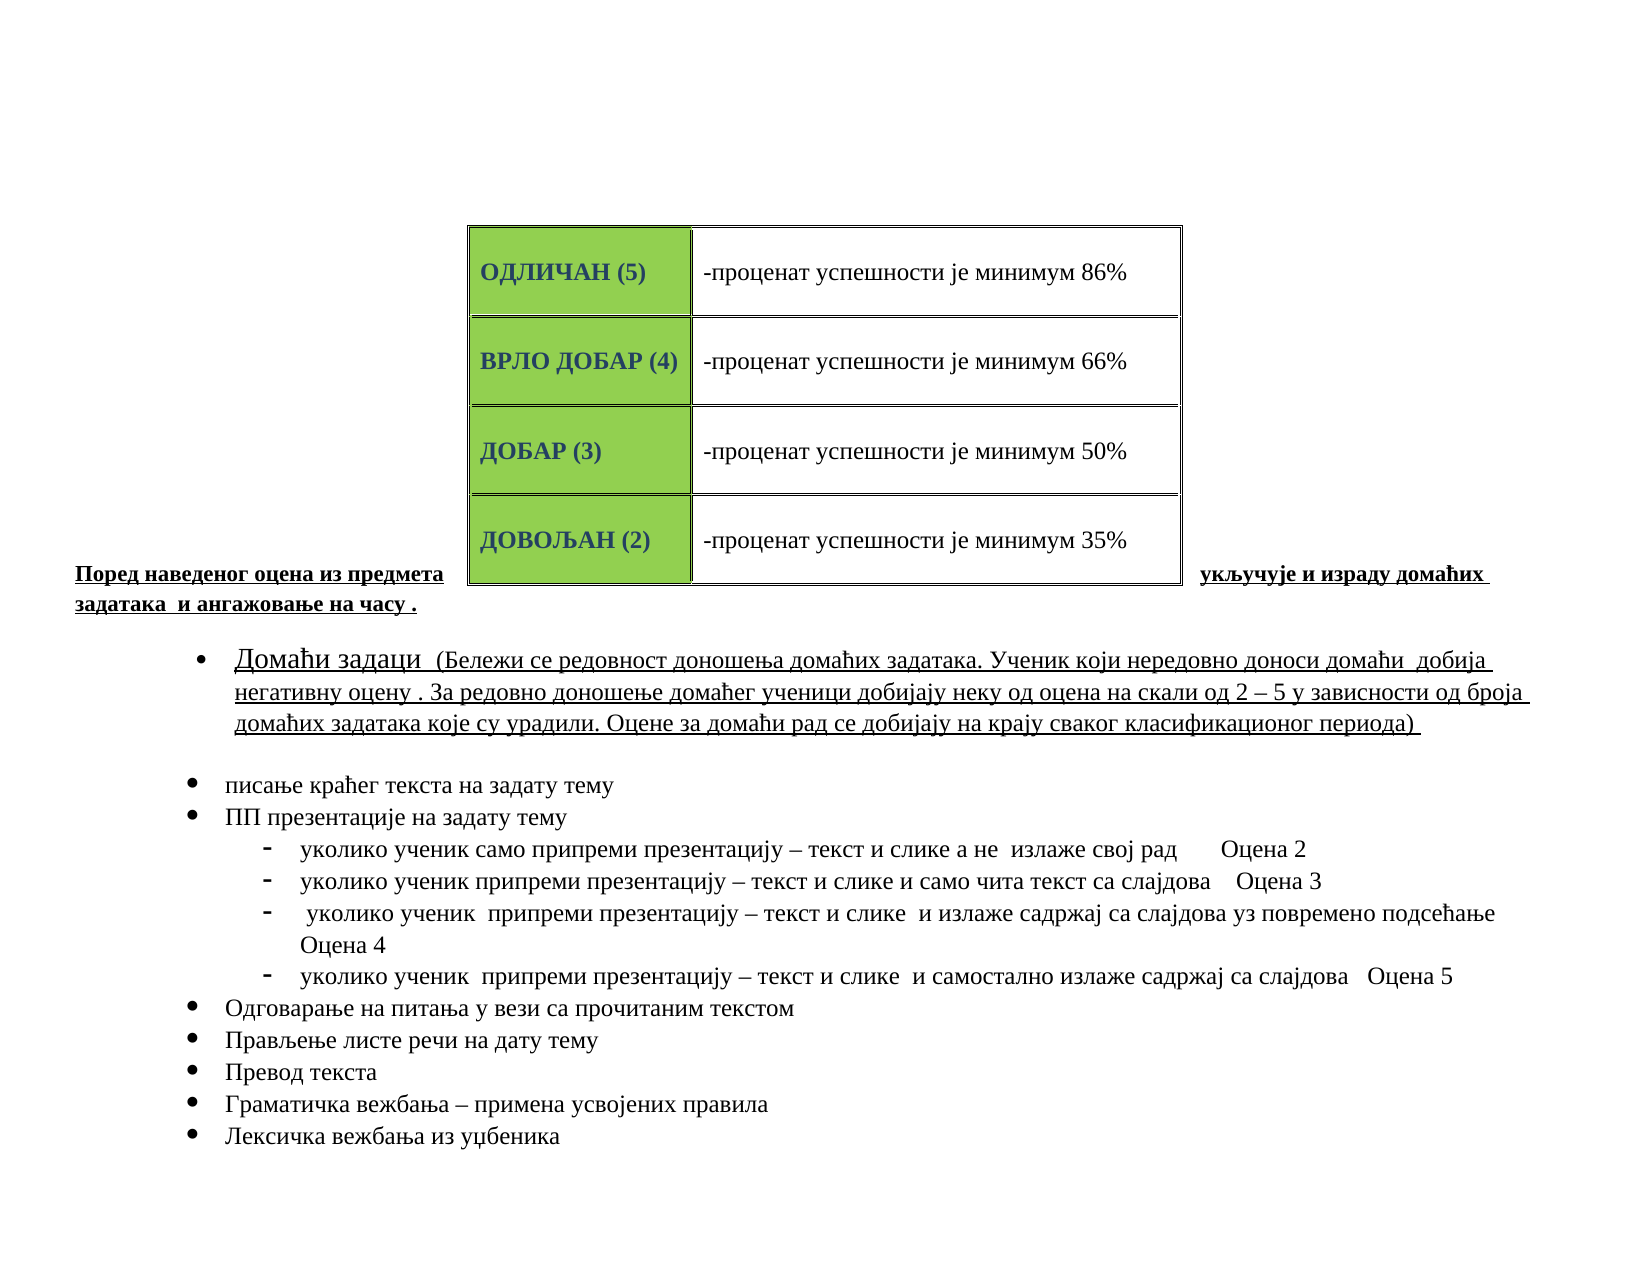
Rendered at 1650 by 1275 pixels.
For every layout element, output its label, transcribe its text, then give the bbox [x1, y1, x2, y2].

table_cell -проценат успешности је минимум 66% [693, 315, 1180, 404]
list ПП презентације на задату тему [187, 802, 1575, 832]
table_cell -проценат успешности је минимум 50% [692, 404, 1181, 493]
table_header ОДЛИЧАН (5) [469, 226, 692, 314]
list писање краћег текста на задату тему [187, 770, 1575, 800]
list Одговарање на питања у вези са прочитаним текстом [187, 993, 1575, 1023]
list Граматичка вежбања – примена усвојених правила [187, 1089, 1575, 1119]
list уколико ученик припреми презентацију – текст и слике и самостално излаже садржај са слајдова Оцена 5 [262, 961, 1575, 991]
table_cell -проценат успешности је минимум 35% [692, 493, 1181, 583]
list уколико ученик припреми презентацију – текст и слике и само чита текст са слајдова Оцена 3 [262, 866, 1575, 896]
list уколико ученик припреми презентацију – текст и слике и излаже садржај са слајдова уз повремено подсећање Оцена 4 [262, 898, 1575, 959]
table_header -проценат успешности је минимум 86% [692, 228, 1180, 314]
list Лексичка вежбања из уџбеника [187, 1121, 1575, 1151]
text Поред наведеног оцена из предмета укључује и израду домаћих задатака и ангажовање на часу . [75, 560, 1575, 617]
table_cell ДОБАР (3) [469, 404, 692, 493]
table_cell ВРЛО ДОБАР (4) [470, 315, 690, 404]
list уколико ученик само припреми презентацију – текст и слике а не излаже свој рад Оцена 2 [262, 834, 1575, 864]
list Домаћи задаци (Бележи се редовност доношења домаћих задатака. Ученик који нередовно доноси домаћи добија негативну оцену . За редовно доношење домаћег ученици добијају неку од оцена на скали од 2 – 5 у зависности од броја домаћих задатака које су урадили. Оцене за домаћи рад се добијају на крају сваког класификационог периода) [197, 641, 1575, 737]
table_cell ДОВОЉАН (2) [469, 493, 692, 583]
list Превод текста [187, 1057, 1575, 1087]
list Прављење листе речи на дату тему [187, 1025, 1575, 1055]
